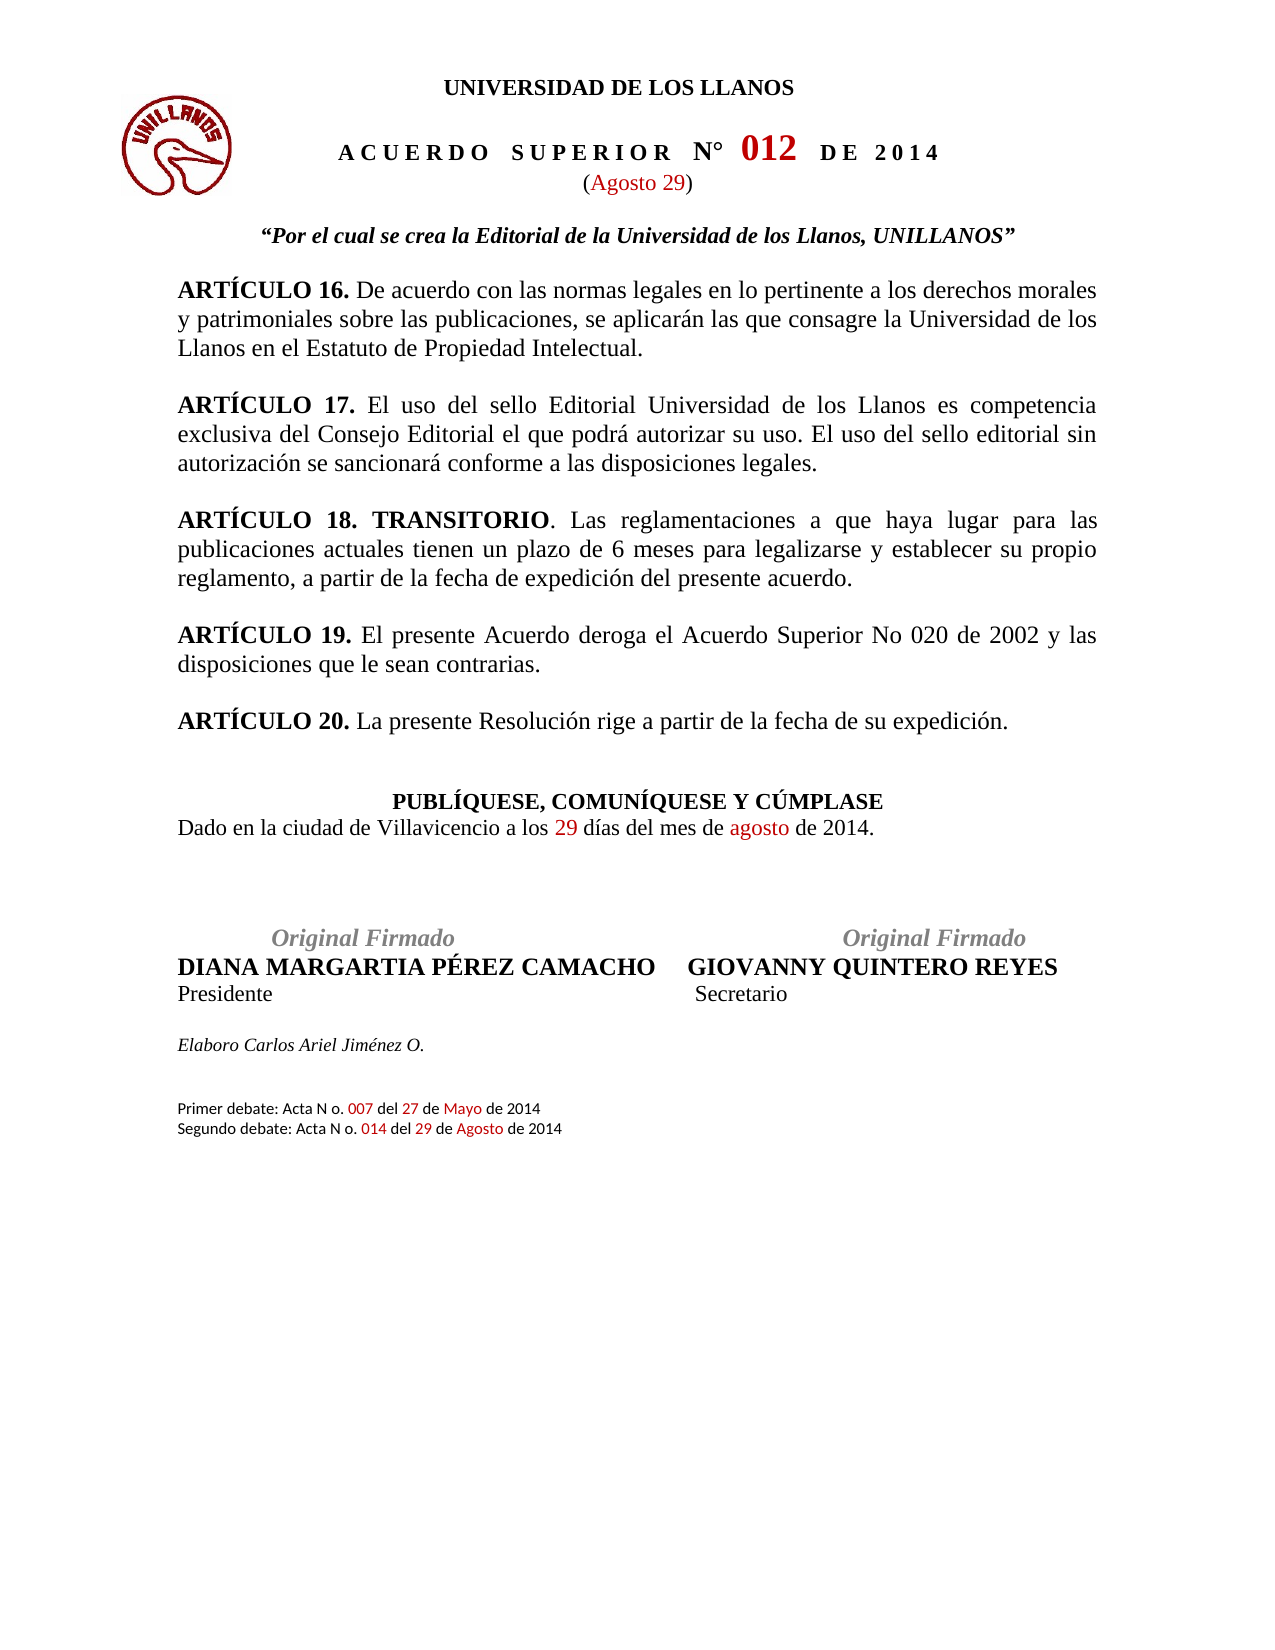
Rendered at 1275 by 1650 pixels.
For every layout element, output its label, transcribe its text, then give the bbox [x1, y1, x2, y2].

text ARTÍCULO 20. La presente Resolución rige a partir de la fecha de su expedición. [177, 706, 1110, 735]
text ARTÍCULO 17. El uso del sello Editorial Universidad de los Llanos es competencia exclusiva del Consejo Editorial el que podrá autorizar su uso. El uso del sello editorial sin autorización se sancionará conforme a las disposiciones legales. [177, 390, 1098, 476]
text ARTÍCULO 18. TRANSITORIO. Las reglamentaciones a que haya lugar para las publicaciones actuales tienen un plazo de 6 meses para legalizarse y establecer su propio reglamento, a partir de la fecha de expedición del presente acuerdo. [177, 505, 1098, 591]
text Presidente Secretario [177, 981, 1110, 1007]
text PUBLÍQUESE, COMUNÍQUESE Y CÚMPLASE [187, 789, 1088, 815]
subtitle DIANA MARGARTIA PÉREZ CAMACHO GIOVANNY QUINTERO REYES [177, 952, 1110, 981]
picture [121, 94, 232, 196]
text ARTÍCULO 19. El presente Acuerdo deroga el Acuerdo Superior No 020 de 2002 y las disposiciones que le sean contrarias. [177, 620, 1098, 678]
text Primer debate: Acta N o. 007 del 27 de Mayo de 2014 Segundo debate: Acta N o. 014 del 29 de Agosto de 2014 [177, 1098, 597, 1139]
text ARTÍCULO 16. De acuerdo con las normas legales en lo pertinente a los derechos morales y patrimoniales sobre las publicaciones, se aplicarán las que consagre la Universidad de los Llanos en el Estatuto de Propiedad Intelectual. [177, 275, 1098, 361]
text Original Firmado Original Firmado [271, 923, 1110, 952]
text Elaboro Carlos Ariel Jiménez O. [177, 1034, 1110, 1055]
text Dado en la ciudad de Villavicencio a los 29 días del mes de agosto de 2014. [177, 815, 1110, 841]
